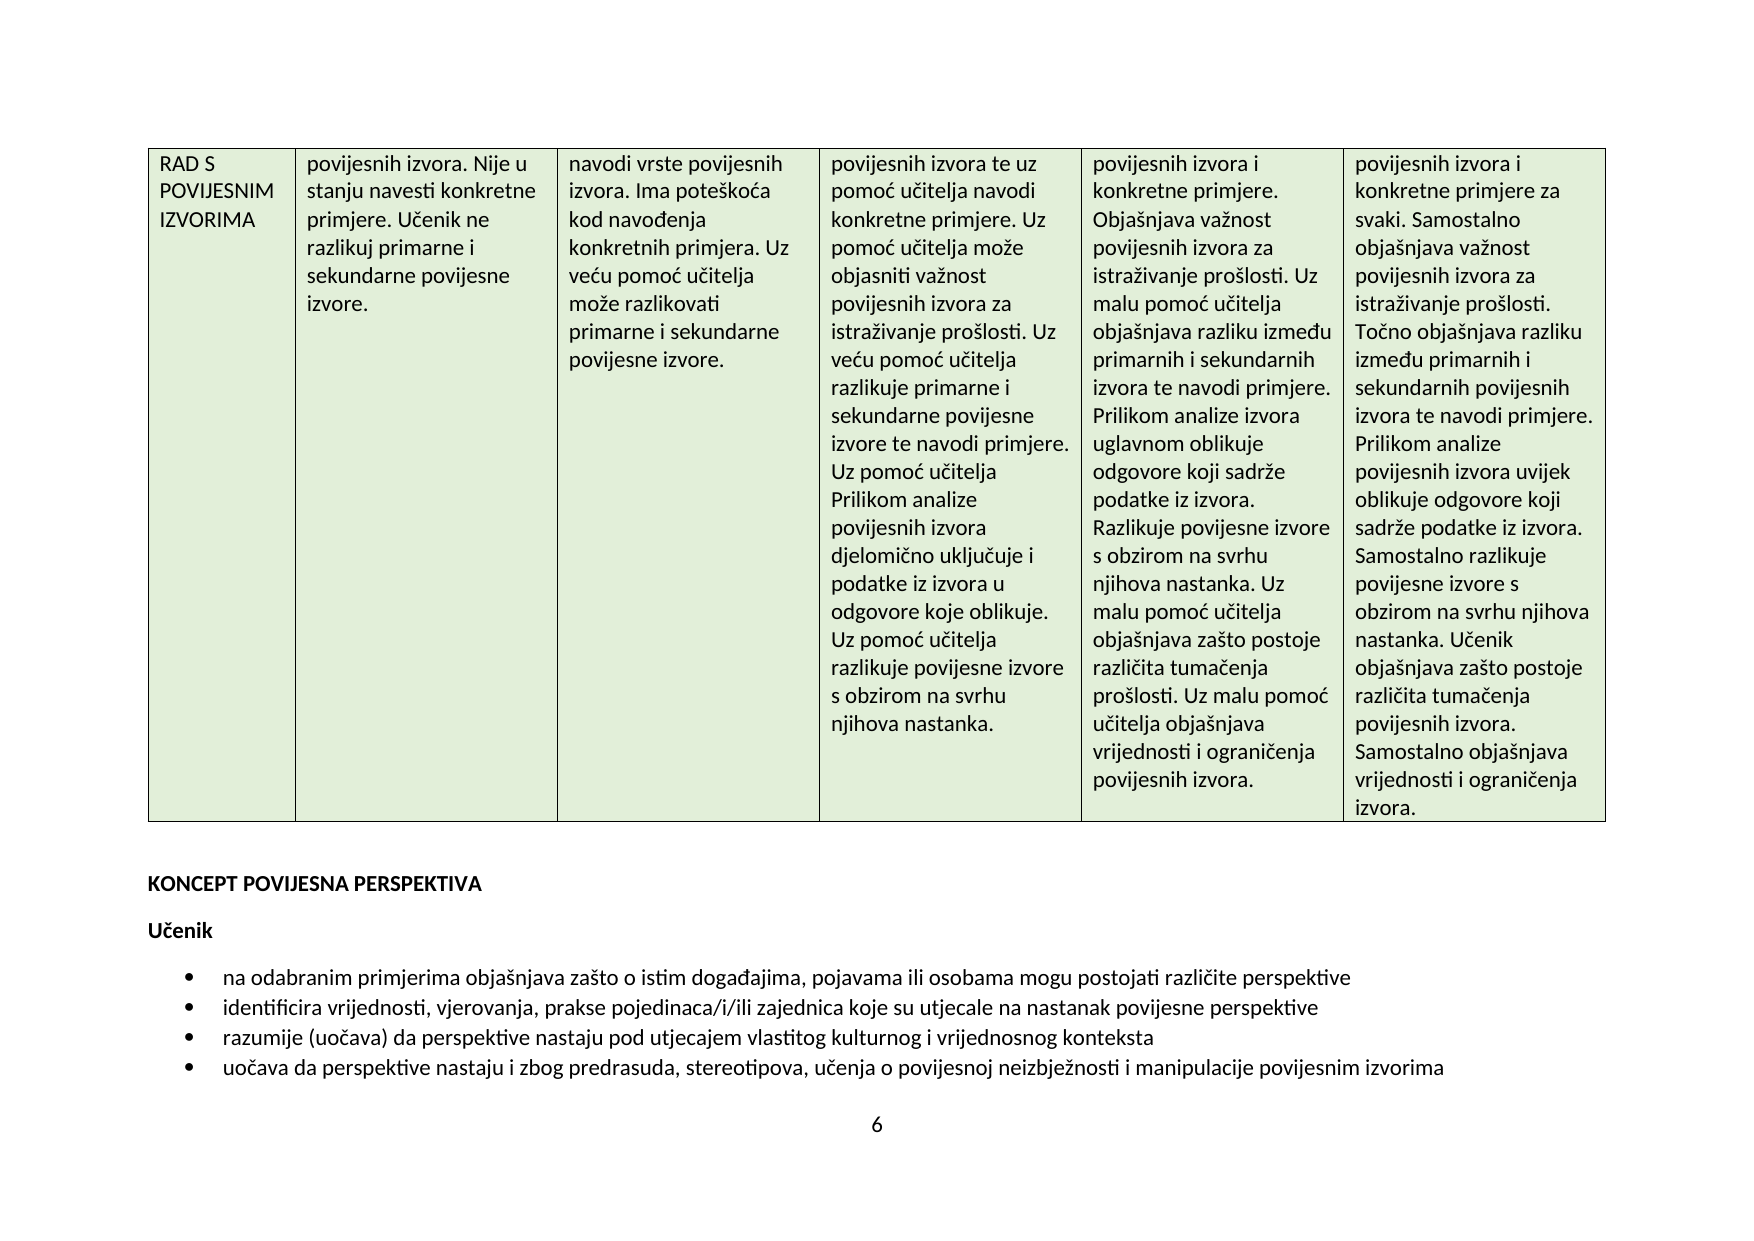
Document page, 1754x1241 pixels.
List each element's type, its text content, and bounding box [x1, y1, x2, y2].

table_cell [149, 149, 295, 821]
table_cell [296, 149, 557, 821]
text Učenik [148, 916, 1606, 944]
list uočava da perspektive nastaju i zbog predrasuda, stereotipova, učenja o povijesnoj neizbježnosti i manipulacije povijesnim izvorima [185, 1053, 1606, 1081]
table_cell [558, 149, 819, 821]
list razumije (uočava) da perspektive nastaju pod utjecajem vlastitog kulturnog i vrijednosnog konteksta [185, 1023, 1606, 1051]
list identificira vrijednosti, vjerovanja, prakse pojedinaca/i/ili zajednica koje su utjecale na nastanak povijesne perspektive [185, 993, 1606, 1021]
text KONCEPT POVIJESNA PERSPEKTIVA [148, 869, 1606, 897]
list na odabranim primjerima objašnjava zašto o istim događajima, pojavama ili osobama mogu postojati različite perspektive [185, 963, 1606, 991]
